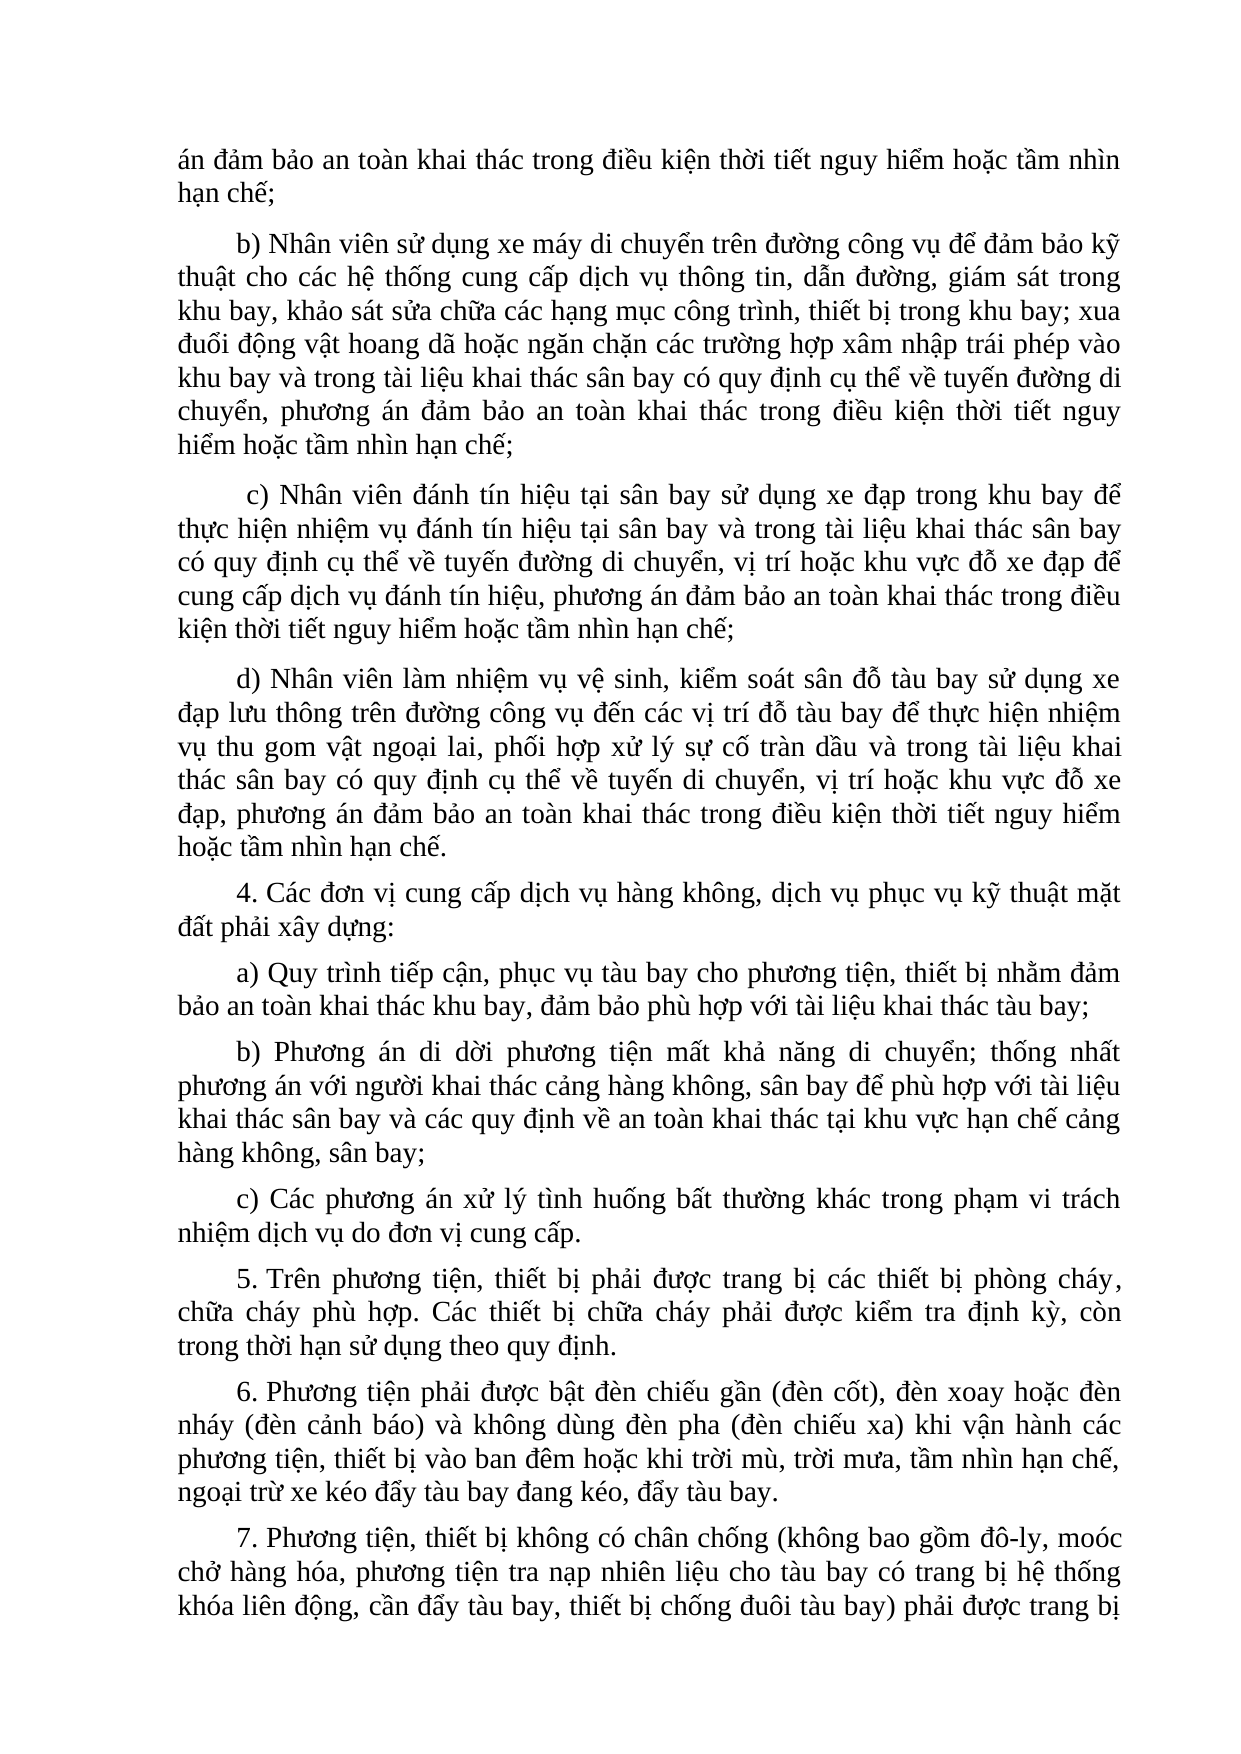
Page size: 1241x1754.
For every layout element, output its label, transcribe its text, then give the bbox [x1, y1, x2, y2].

text d) Nhân viên làm nhiệm vụ vệ sinh, kiểm soát sân đỗ tàu bay sử dụng xe đạp lưu thông trên đường công vụ đến các vị trí đỗ tàu bay để thực hiện nhiệm vụ thu gom vật ngoại lai, phối hợp xử lý sự cố tràn dầu và trong tài liệu khai thác sân bay có quy định cụ thể về tuyến di chuyển, vị trí hoặc khu vực đỗ xe đạp, phương án đảm bảo an toàn khai thác trong điều kiện thời tiết nguy hiểm hoặc tầm nhìn hạn chế. [177, 662, 1122, 863]
text a) Quy trình tiếp cận, phục vụ tàu bay cho phương tiện, thiết bị nhằm đảm bảo an toàn khai thác khu bay, đảm bảo phù hợp với tài liệu khai thác tàu bay; [177, 955, 1122, 1022]
list Phương tiện phải được bật đèn chiếu gần (đèn cốt), đèn xoay hoặc đèn nháy (đèn cảnh báo) và không dùng đèn pha (đèn chiếu xa) khi vận hành các phương tiện, thiết bị vào ban đêm hoặc khi trời mù, trời mưa, tầm nhìn hạn chế, ngoại trừ xe kéo đẩy tàu bay đang kéo, đẩy tàu bay. [177, 1374, 1122, 1508]
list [177, 1521, 1122, 1621]
text b) Phương án di dời phương tiện mất khả năng di chuyển; thống nhất phương án với người khai thác cảng hàng không, sân bay để phù hợp với tài liệu khai thác sân bay và các quy định về an toàn khai thác tại khu vực hạn chế cảng hàng không, sân bay; [177, 1034, 1122, 1169]
text b) Nhân viên sử dụng xe máy di chuyển trên đường công vụ để đảm bảo kỹ thuật cho các hệ thống cung cấp dịch vụ thông tin, dẫn đường, giám sát trong khu bay, khảo sát sửa chữa các hạng mục công trình, thiết bị trong khu bay; xua đuổi động vật hoang dã hoặc ngăn chặn các trường hợp xâm nhập trái phép vào khu bay và trong tài liệu khai thác sân bay có quy định cụ thể về tuyến đường di chuyển, phương án đảm bảo an toàn khai thác trong điều kiện thời tiết nguy hiểm hoặc tầm nhìn hạn chế; [177, 226, 1122, 461]
list Các đơn vị cung cấp dịch vụ hàng không, dịch vụ phục vụ kỹ thuật mặt đất phải xây dựng: [177, 875, 1122, 942]
text c) Các phương án xử lý tình huống bất thường khác trong phạm vi trách nhiệm dịch vụ do đơn vị cung cấp. [177, 1181, 1122, 1248]
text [177, 142, 1122, 209]
text c) Nhân viên đánh tín hiệu tại sân bay sử dụng xe đạp trong khu bay để thực hiện nhiệm vụ đánh tín hiệu tại sân bay và trong tài liệu khai thác sân bay có quy định cụ thể về tuyến đường di chuyển, vị trí hoặc khu vực đỗ xe đạp để cung cấp dịch vụ đánh tín hiệu, phương án đảm bảo an toàn khai thác trong điều kiện thời tiết nguy hiểm hoặc tầm nhìn hạn chế; [177, 477, 1122, 645]
list Trên phương tiện, thiết bị phải được trang bị các thiết bị phòng cháy, chữa cháy phù hợp. Các thiết bị chữa cháy phải được kiểm tra định kỳ, còn trong thời hạn sử dụng theo quy định. [177, 1261, 1122, 1361]
